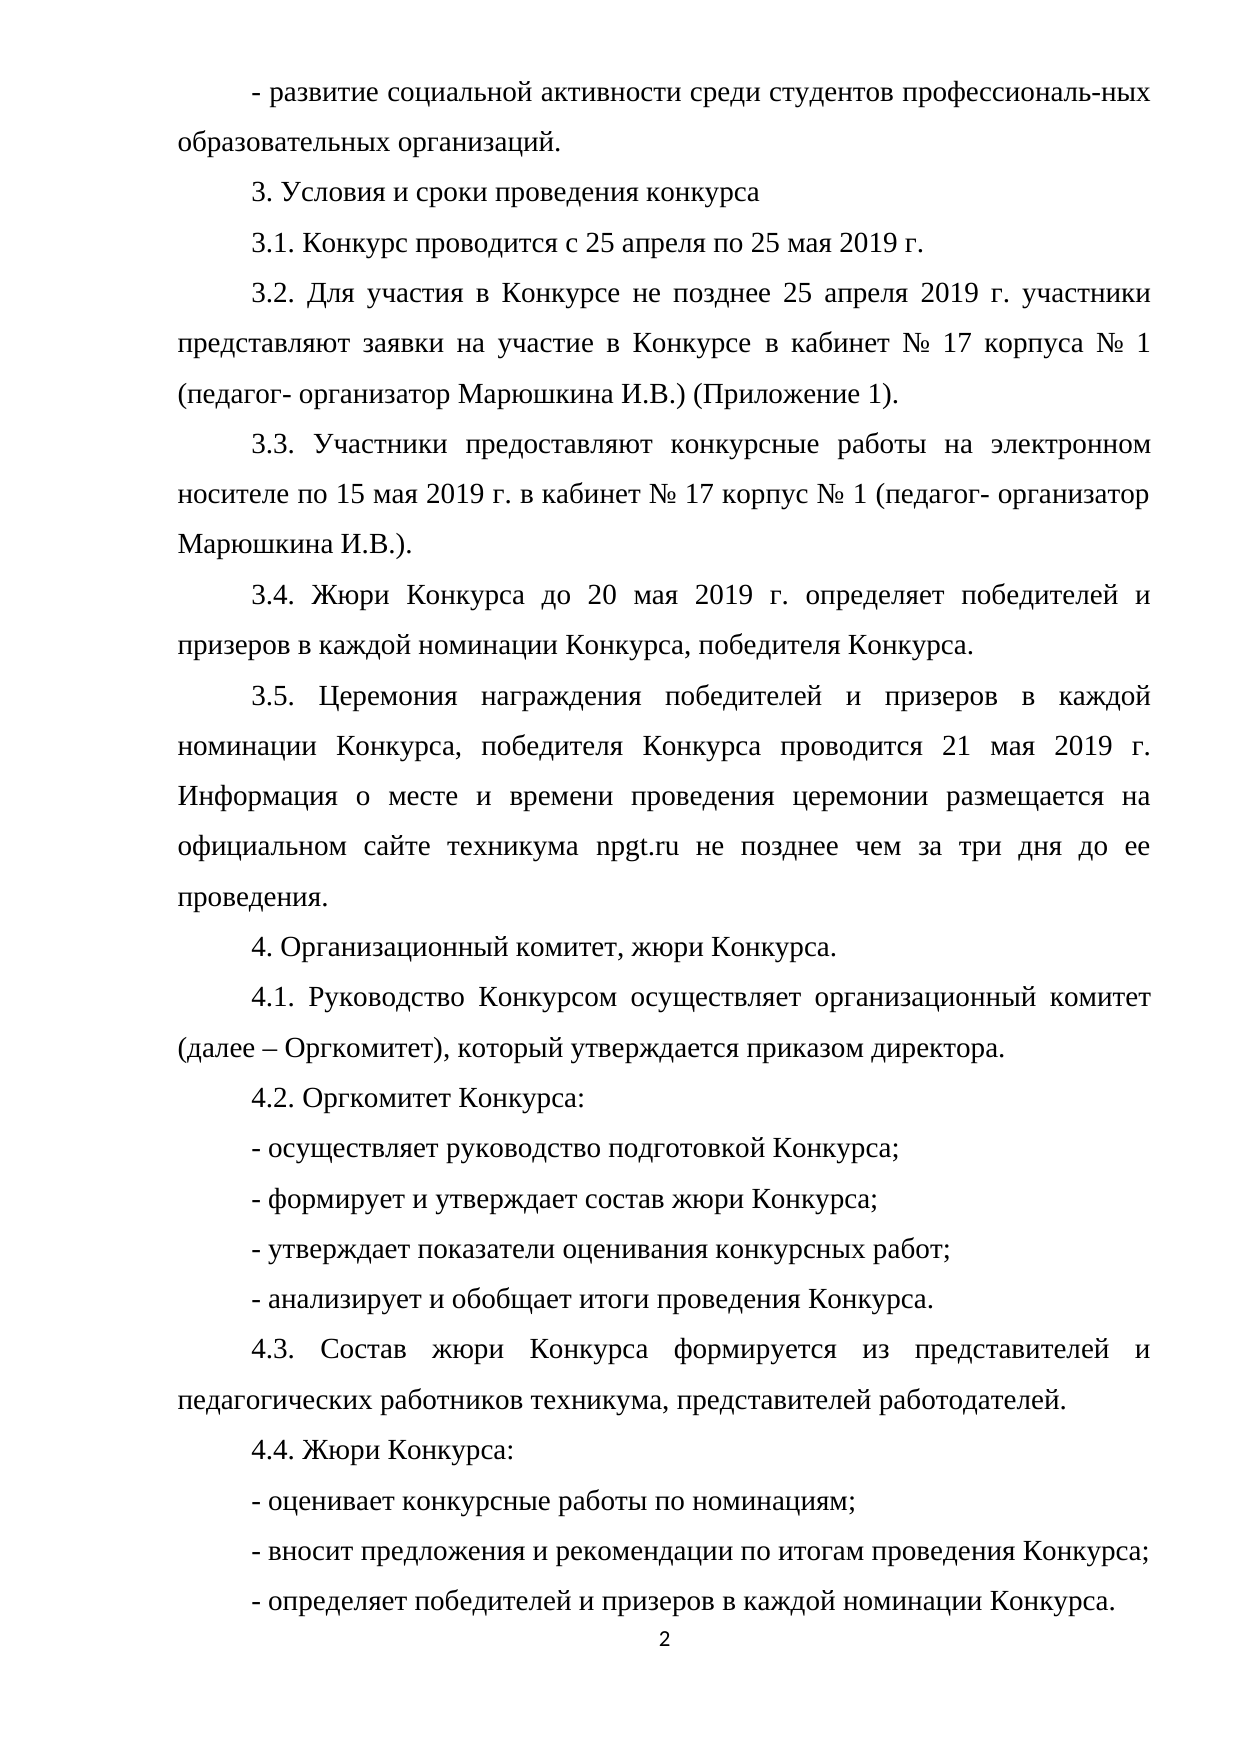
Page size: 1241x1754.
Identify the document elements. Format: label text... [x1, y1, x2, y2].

text 3.4. Жюри Конкурса до 20 мая 2019 г. определяет победителей и призеров в каждой номинации Конкурса, победителя Конкурса. [177, 577, 1152, 661]
text - развитие социальной активности среди студентов профессиональ-ных образовательных организаций. [177, 74, 1152, 158]
text - утверждает показатели оценивания конкурсных работ; [177, 1231, 1152, 1264]
text 4.2. Оргкомитет Конкурса: [177, 1080, 1152, 1114]
text 3.1. Конкурс проводится с 25 апреля по 25 мая 2019 г. [177, 225, 1152, 258]
text - вносит предложения и рекомендации по итогам проведения Конкурса; [177, 1533, 1152, 1566]
text - анализирует и обобщает итоги проведения Конкурса. [177, 1281, 1152, 1315]
text 4. Организационный комитет, жюри Конкурса. [177, 929, 1152, 963]
text 3.5. Церемония награждения победителей и призеров в каждой номинации Конкурса, победителя Конкурса проводится 21 мая 2019 г. Информация о месте и времени проведения церемонии размещается на официальном сайте техникума npgt.ru не позднее чем за три дня до ее проведения. [177, 678, 1152, 912]
text 4.3. Состав жюри Конкурса формируется из представителей и педагогических работников техникума, представителей работодателей. [177, 1332, 1152, 1416]
text 3. Условия и сроки проведения конкурса [177, 174, 1152, 208]
text 4.4. Жюри Конкурса: [177, 1432, 1152, 1466]
text - оценивает конкурсные работы по номинациям; [177, 1483, 1152, 1516]
text 3.3. Участники предоставляют конкурсные работы на электронном носителе по 15 мая 2019 г. в кабинет № 17 корпус № 1 (педагог- организатор Марюшкина И.В.). [177, 426, 1152, 560]
text 3.2. Для участия в Конкурсе не позднее 25 апреля 2019 г. участники представляют заявки на участие в Конкурсе в кабинет № 17 корпуса № 1 (педагог- организатор Марюшкина И.В.) (Приложение 1). [177, 275, 1152, 409]
text - определяет победителей и призеров в каждой номинации Конкурса. [177, 1583, 1152, 1617]
text 4.1. Руководство Конкурсом осуществляет организационный комитет (далее – Оргкомитет), который утверждается приказом директора. [177, 979, 1152, 1063]
text - формирует и утверждает состав жюри Конкурса; [177, 1181, 1152, 1214]
text - осуществляет руководство подготовкой Конкурса; [177, 1130, 1152, 1164]
